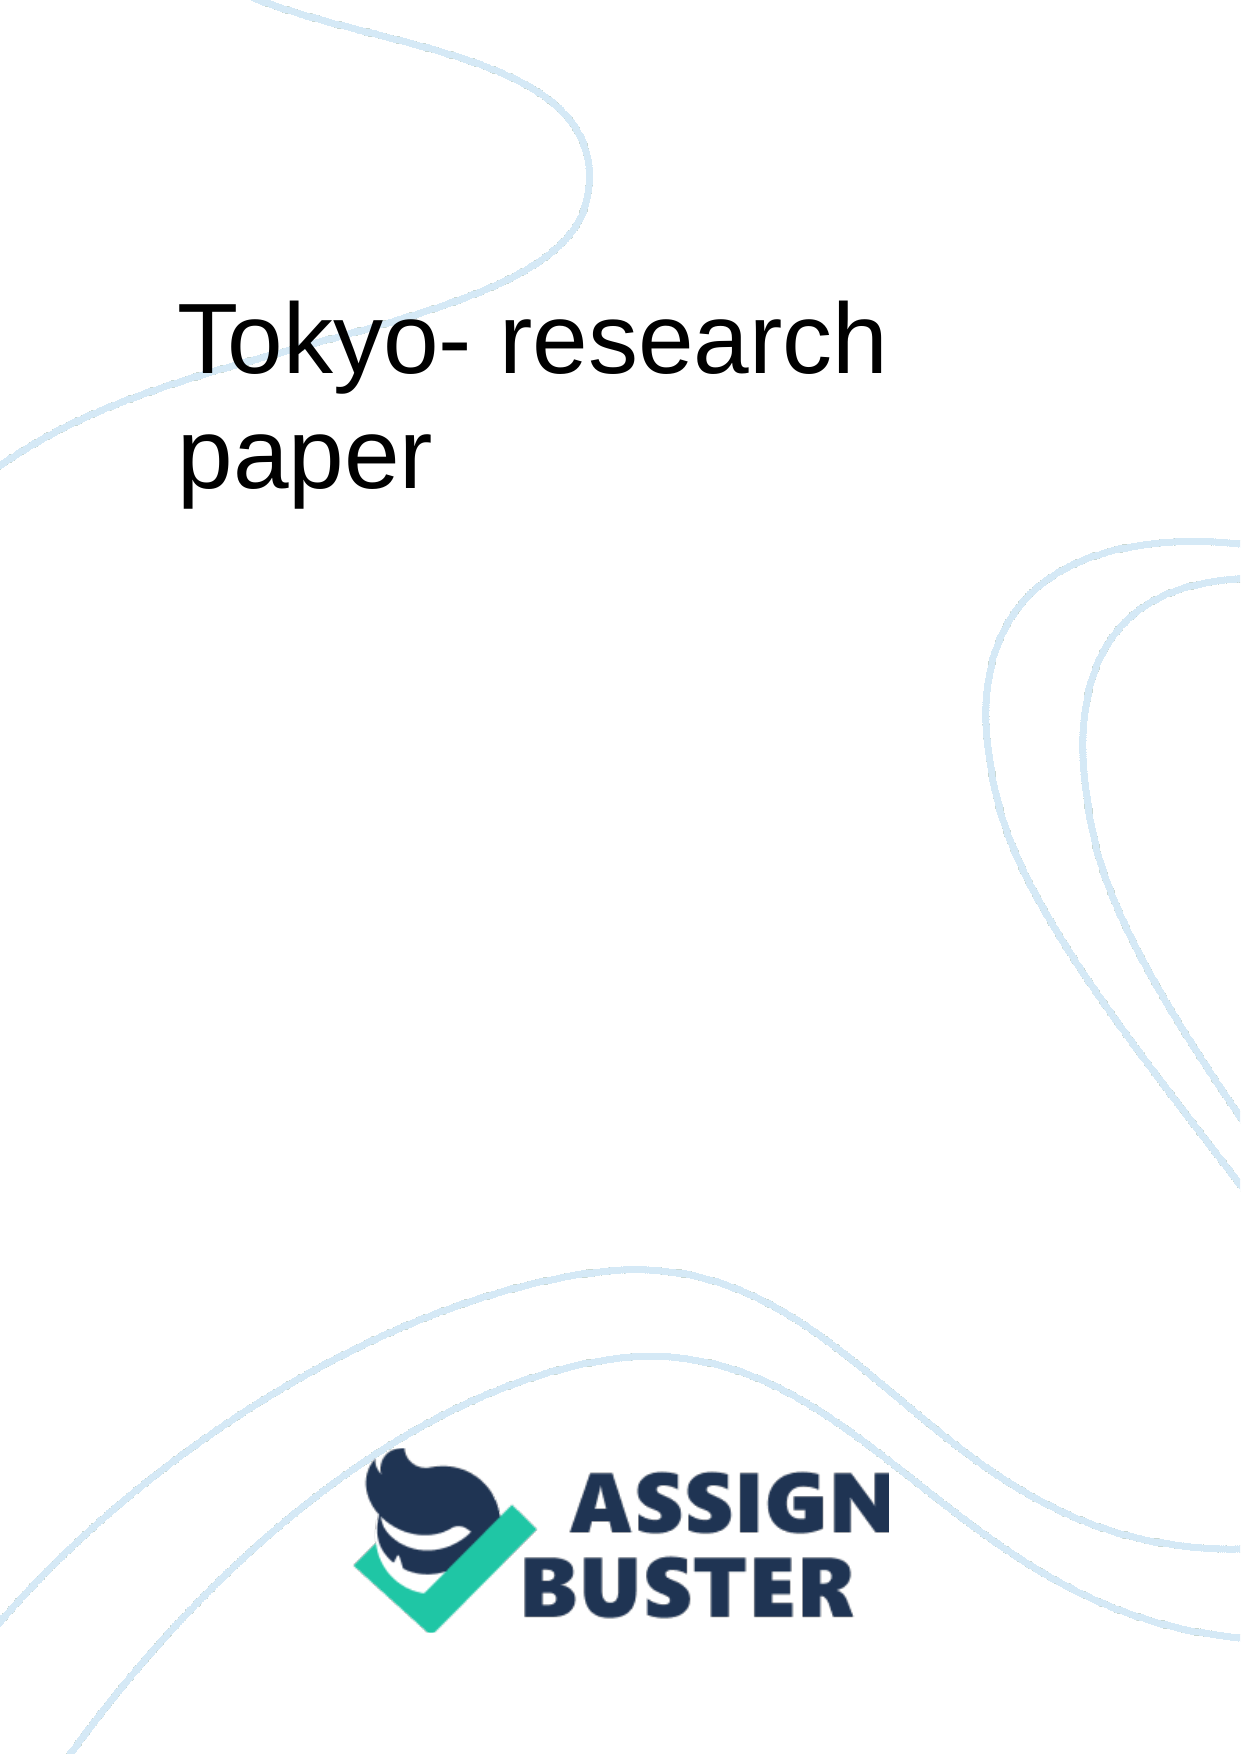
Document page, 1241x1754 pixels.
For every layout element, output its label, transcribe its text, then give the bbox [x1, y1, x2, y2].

subtitle Tokyo- research paper [177, 279, 1152, 509]
picture [0, 0, 1241, 1754]
